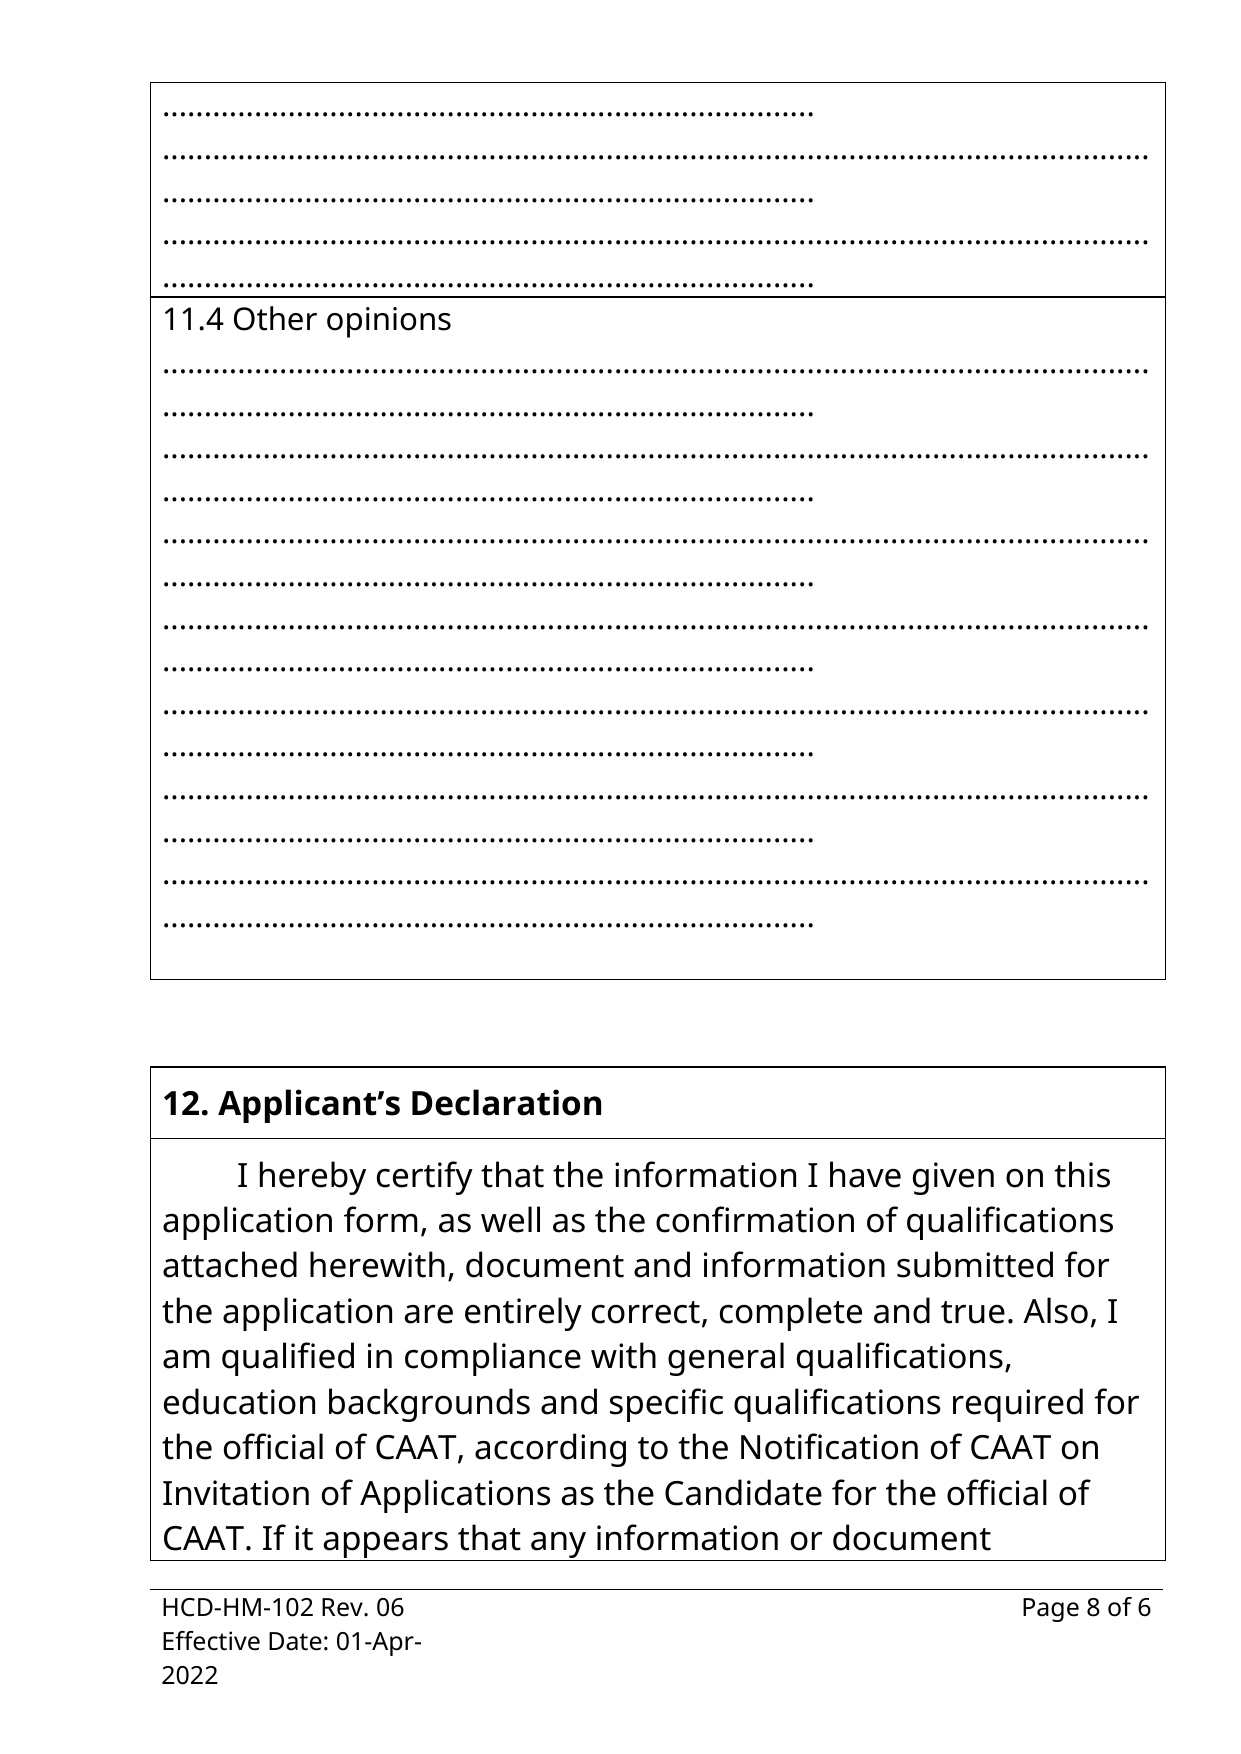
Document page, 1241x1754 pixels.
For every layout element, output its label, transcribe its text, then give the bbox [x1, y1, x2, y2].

table_cell 11.4 Other opinions .................................................................................................................................................................................................... .................................................................................................................................................................................................... .................................................................................................................................................................................................... .................................................................................................................................................................................................... .................................................................................................................................................................................................... .................................................................................................................................................................................................... .................................................................................................................................................................................................... [151, 298, 1165, 979]
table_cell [151, 83, 1165, 296]
table_header 12. Applicant’s Declaration [151, 1068, 1165, 1138]
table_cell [151, 1139, 1165, 1560]
